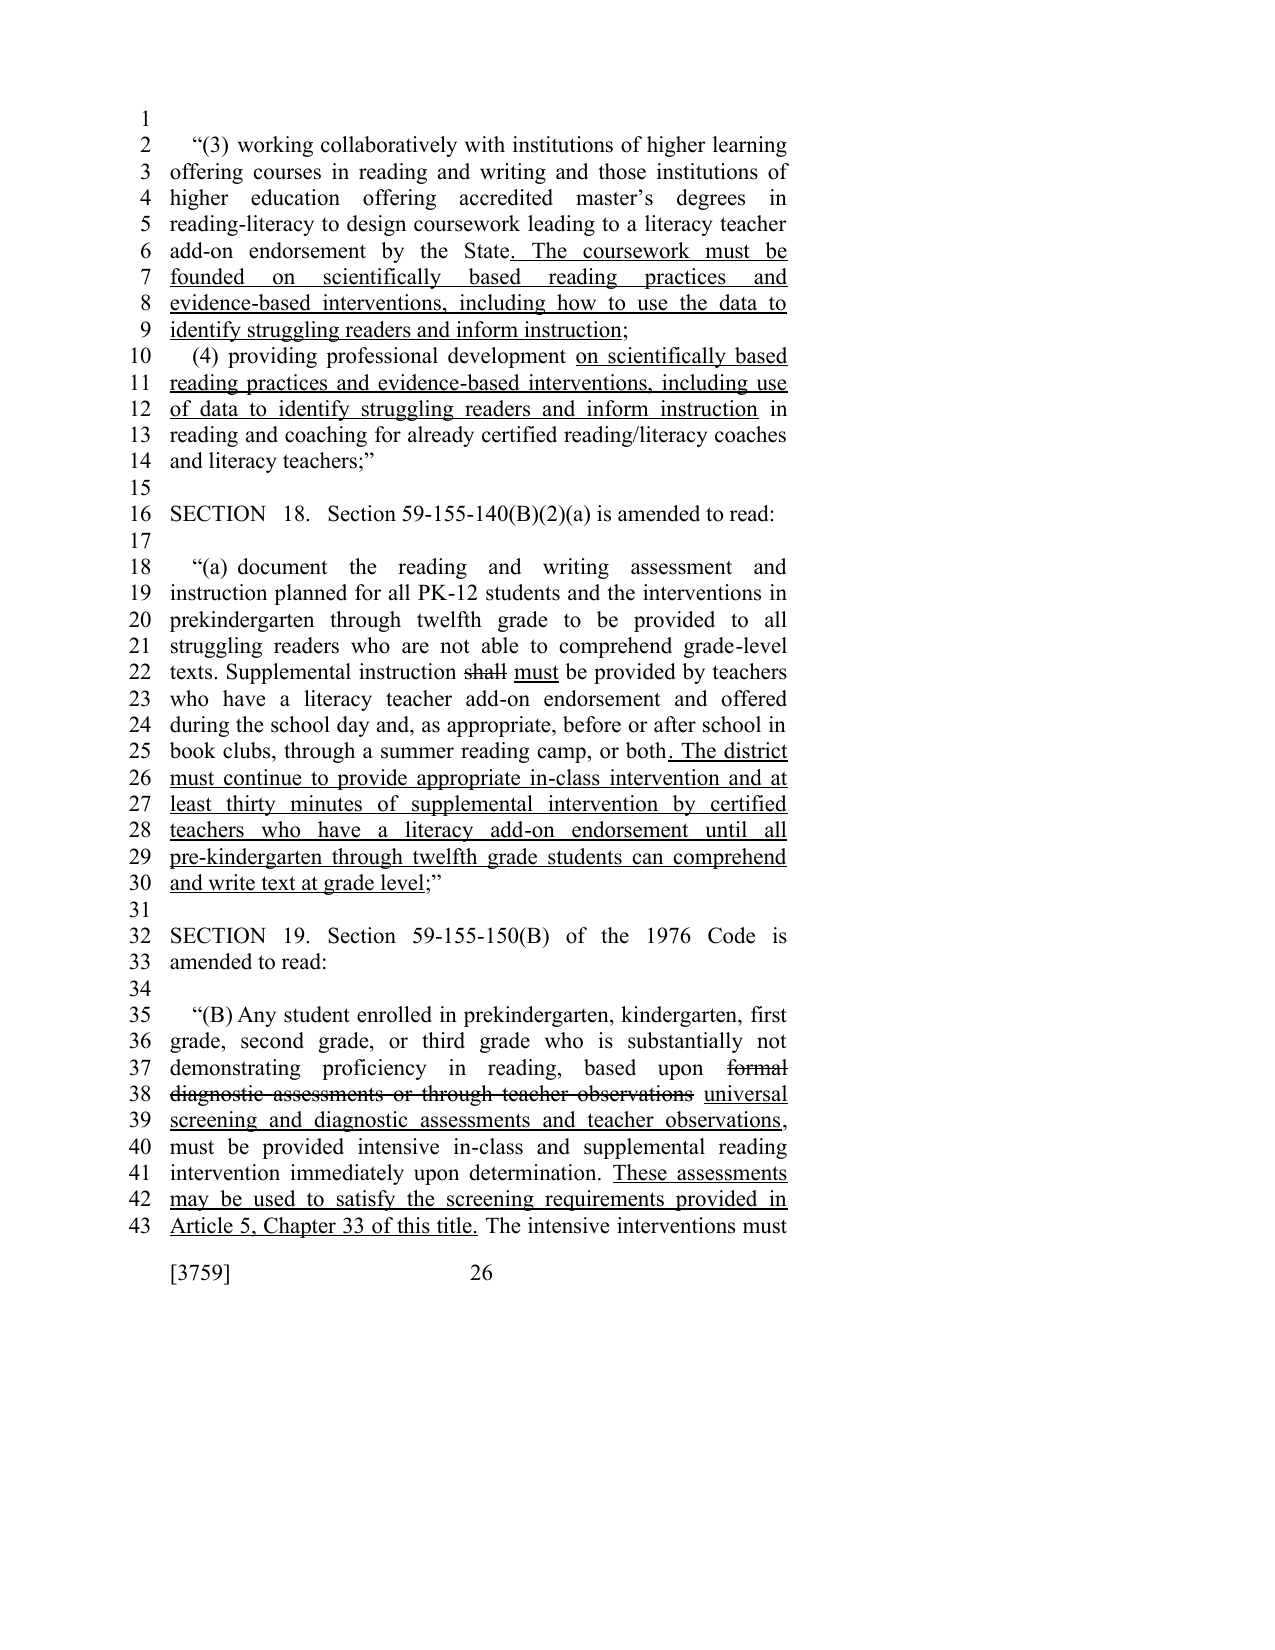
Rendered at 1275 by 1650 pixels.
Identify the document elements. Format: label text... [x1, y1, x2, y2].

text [169, 1001, 787, 1208]
text “(a) document the reading and writing assessment and instruction planned for all PK-12 students and the interventions in prekindergarten through twelfth grade to be provided to all struggling readers who are not able to comprehend grade-level texts. Supplemental instruction shall must be provided by teachers who have a literacy teacher add-on endorsement and offered during the school day and, as appropriate, before or after school in book clubs, through a summer reading camp, or both. The district must continue to provide appropriate in-class intervention and at least thirty minutes of supplemental intervention by certified teachers who have a literacy add-on endorsement until all pre-kindergarten through twelfth grade students can comprehend and write text at grade level;” [169, 553, 787, 787]
text “(3) working collaboratively with institutions of higher learning offering courses in reading and writing and those institutions of higher education offering accredited master’s degrees in reading-literacy to design coursework leading to a literacy teacher add-on endorsement by the State. The coursework must be founded on scientifically based reading practices and evidence-based interventions, including how to use the data to identify struggling readers and inform instruction; [169, 131, 787, 286]
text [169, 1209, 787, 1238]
text (4) providing professional development on scientifically based reading practices and evidence-based interventions, including use of data to identify struggling readers and inform instruction in reading and coaching for already certified reading/literacy coaches and literacy teachers;” [169, 392, 787, 474]
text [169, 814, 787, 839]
text (4) providing professional development on scientifically based reading practices and evidence-based interventions, including use of data to identify struggling readers and inform instruction in reading and coaching for already certified reading/literacy coaches and literacy teachers;” [169, 342, 787, 391]
text SECTION 19. Section 59-155-150(B) of the 1976 Code is amended to read: [169, 922, 787, 975]
text SECTION 18. Section 59-155-140(B)(2)(a) is amended to read: [169, 500, 787, 527]
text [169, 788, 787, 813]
